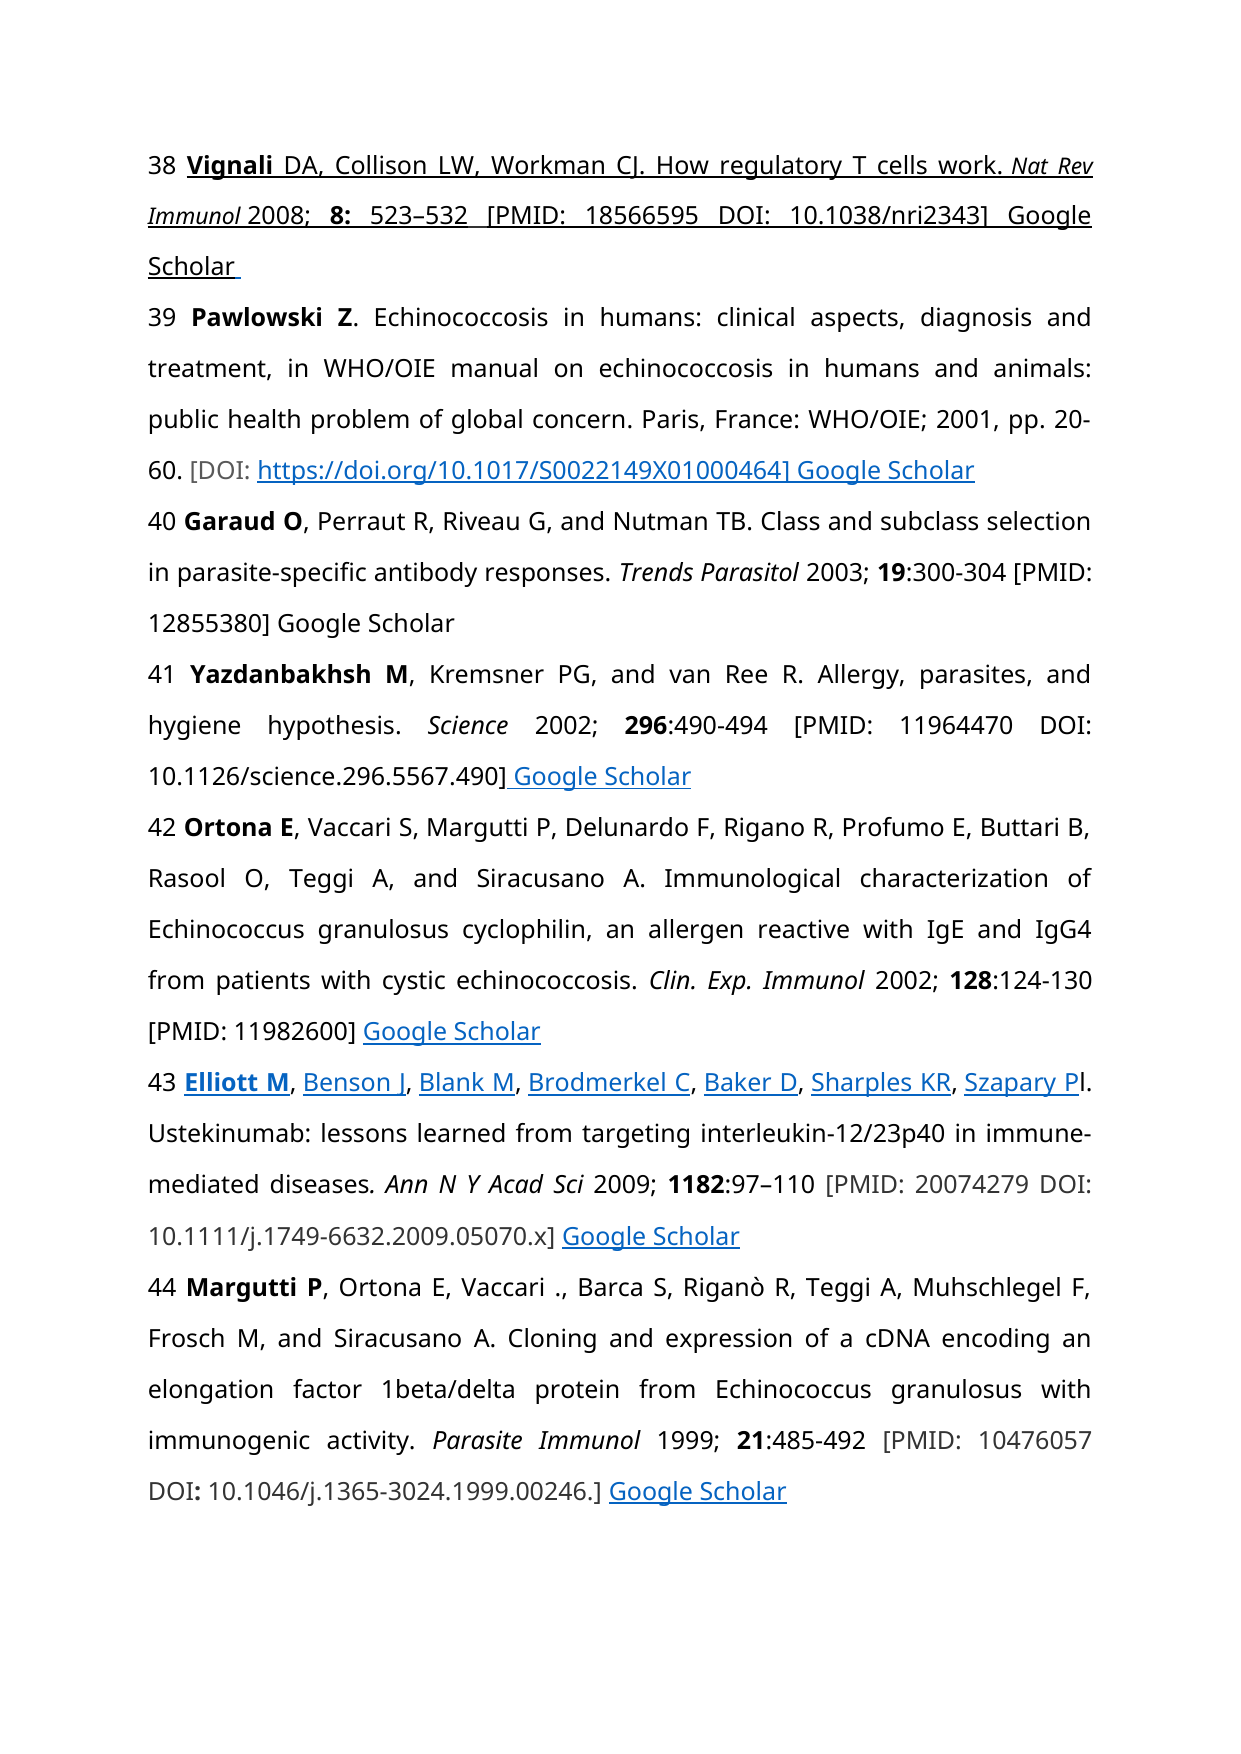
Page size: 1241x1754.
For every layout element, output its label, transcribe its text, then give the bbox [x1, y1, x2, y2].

list 42 Ortona E, Vaccari S, Margutti P, Delunardo F, Rigano R, Profumo E, Buttari B, Rasool O, Teggi A, and Siracusano A. Immunological characterization of Echinococcus granulosus cyclophilin, an allergen reactive with IgE and IgG4 from patients with cystic echinococcosis. Clin. Exp. Immunol 2002; 128:124-130 [PMID: 11982600] Google Scholar [148, 810, 1093, 1048]
list 39 Pawlowski Z. Echinococcosis in humans: clinical aspects, diagnosis and treatment, in WHO/OIE manual on echinococcosis in humans and animals: public health problem of global concern. Paris, France: WHO/OIE; 2001, pp. 20-60. [DOI: https://doi.org/10.1017/S0022149X01000464] Google Scholar [148, 299, 1093, 487]
list 38 Vignali DA, Collison LW, Workman CJ. How regulatory T cells work. Nat Rev Immunol 2008; 8: 523–532 [PMID: 18566595 DOI: 10.1038/nri2343] Google Scholar [148, 148, 1093, 282]
list 41 Yazdanbakhsh M, Kremsner PG, and van Ree R. Allergy, parasites, and hygiene hypothesis. Science 2002; 296:490-494 [PMID: 11964470 DOI: 10.1126/science.296.5567.490] Google Scholar [148, 657, 1093, 793]
list 40 Garaud O, Perraut R, Riveau G, and Nutman TB. Class and subclass selection in parasite-specific antibody responses. Trends Parasitol 2003; 19:300-304 [PMID: 12855380] Google Scholar [148, 503, 1093, 640]
text 43 Elliott M, Benson J, Blank M, Brodmerkel C, Baker D, Sharples KR, Szapary Pl. Ustekinumab: lessons learned from targeting interleukin-12/23p40 in immune-mediated diseases. Ann N Y Acad Sci 2009; 1182:97–110 [PMID: 20074279 DOI: 10.1111/j.1749-6632.2009.05070.x] Google Scholar [148, 1065, 1093, 1252]
text 44 Margutti P, Ortona E, Vaccari ., Barca S, Riganò R, Teggi A, Muhschlegel F, Frosch M, and Siracusano A. Cloning and expression of a cDNA encoding an elongation factor 1beta/delta protein from Echinococcus granulosus with immunogenic activity. Parasite Immunol 1999; 21:485-492 [PMID: 10476057 DOI: 10.1046/j.1365-3024.1999.00246.] Google Scholar [148, 1269, 1093, 1507]
